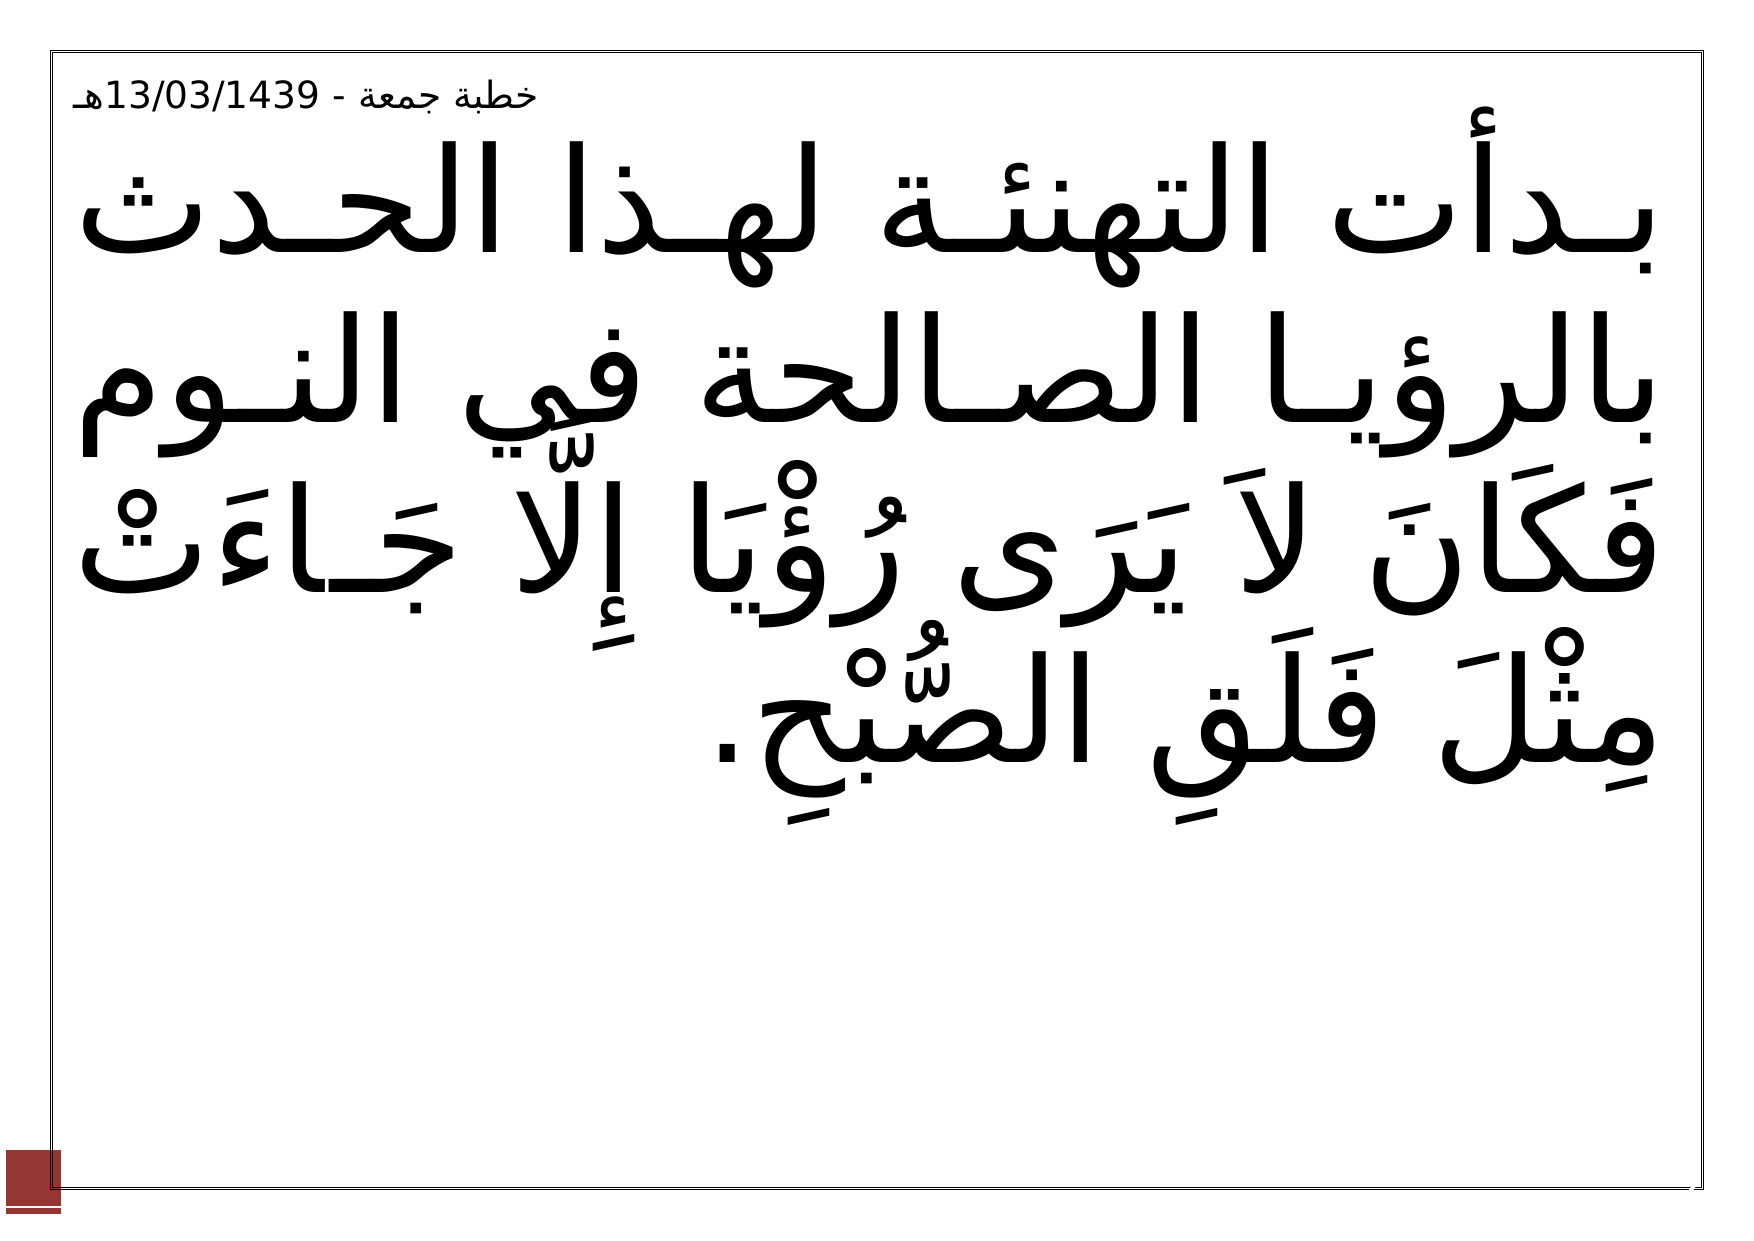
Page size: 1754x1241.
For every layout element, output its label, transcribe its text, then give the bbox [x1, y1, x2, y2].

text بدأت التهنئة لهذا الحدث بالرؤيا الصالحة في النوم فَكَانَ لاَ يَرَى رُؤْيَا إِلَّا جَاءَتْ مِثْلَ فَلَقِ الصُّبْحِ. [74, 117, 1665, 797]
